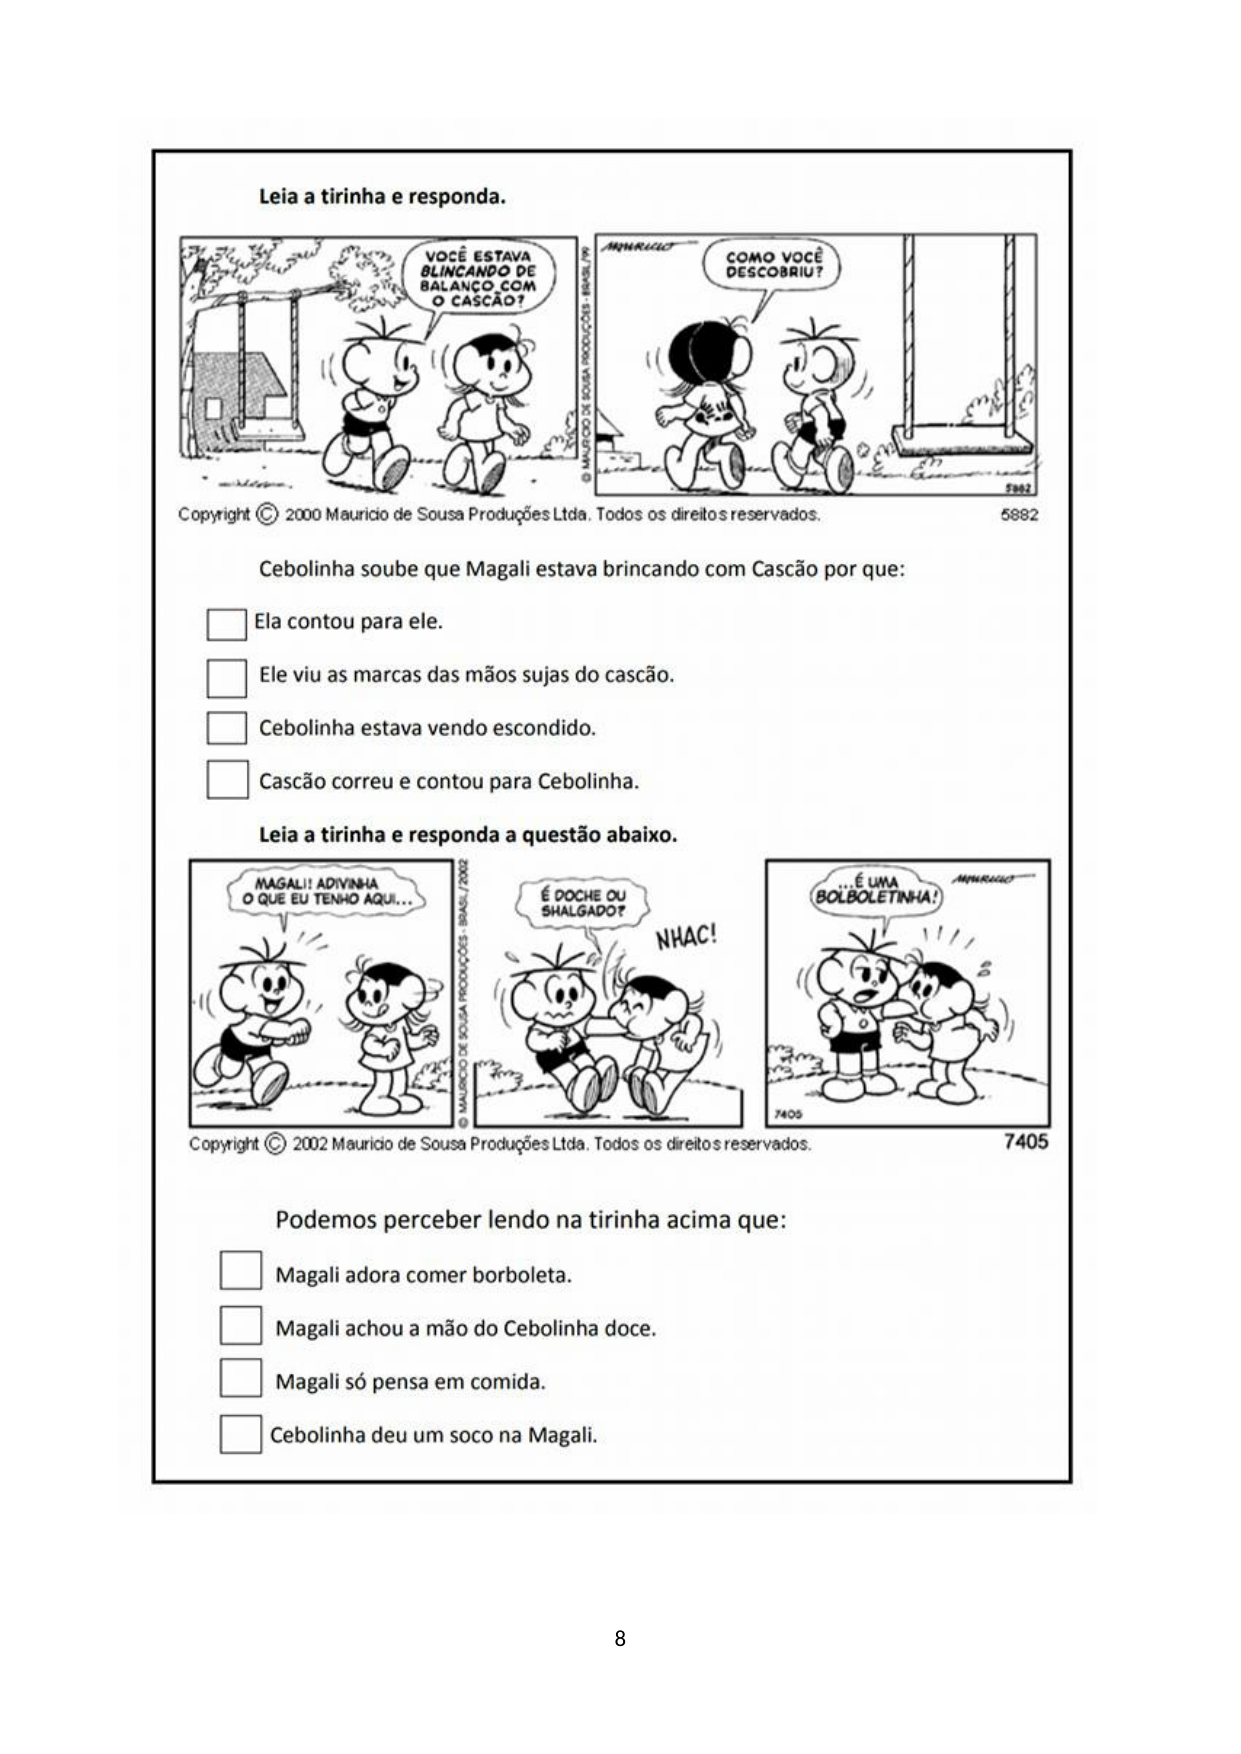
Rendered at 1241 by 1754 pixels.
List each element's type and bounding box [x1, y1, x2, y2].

picture [118, 118, 1098, 1514]
